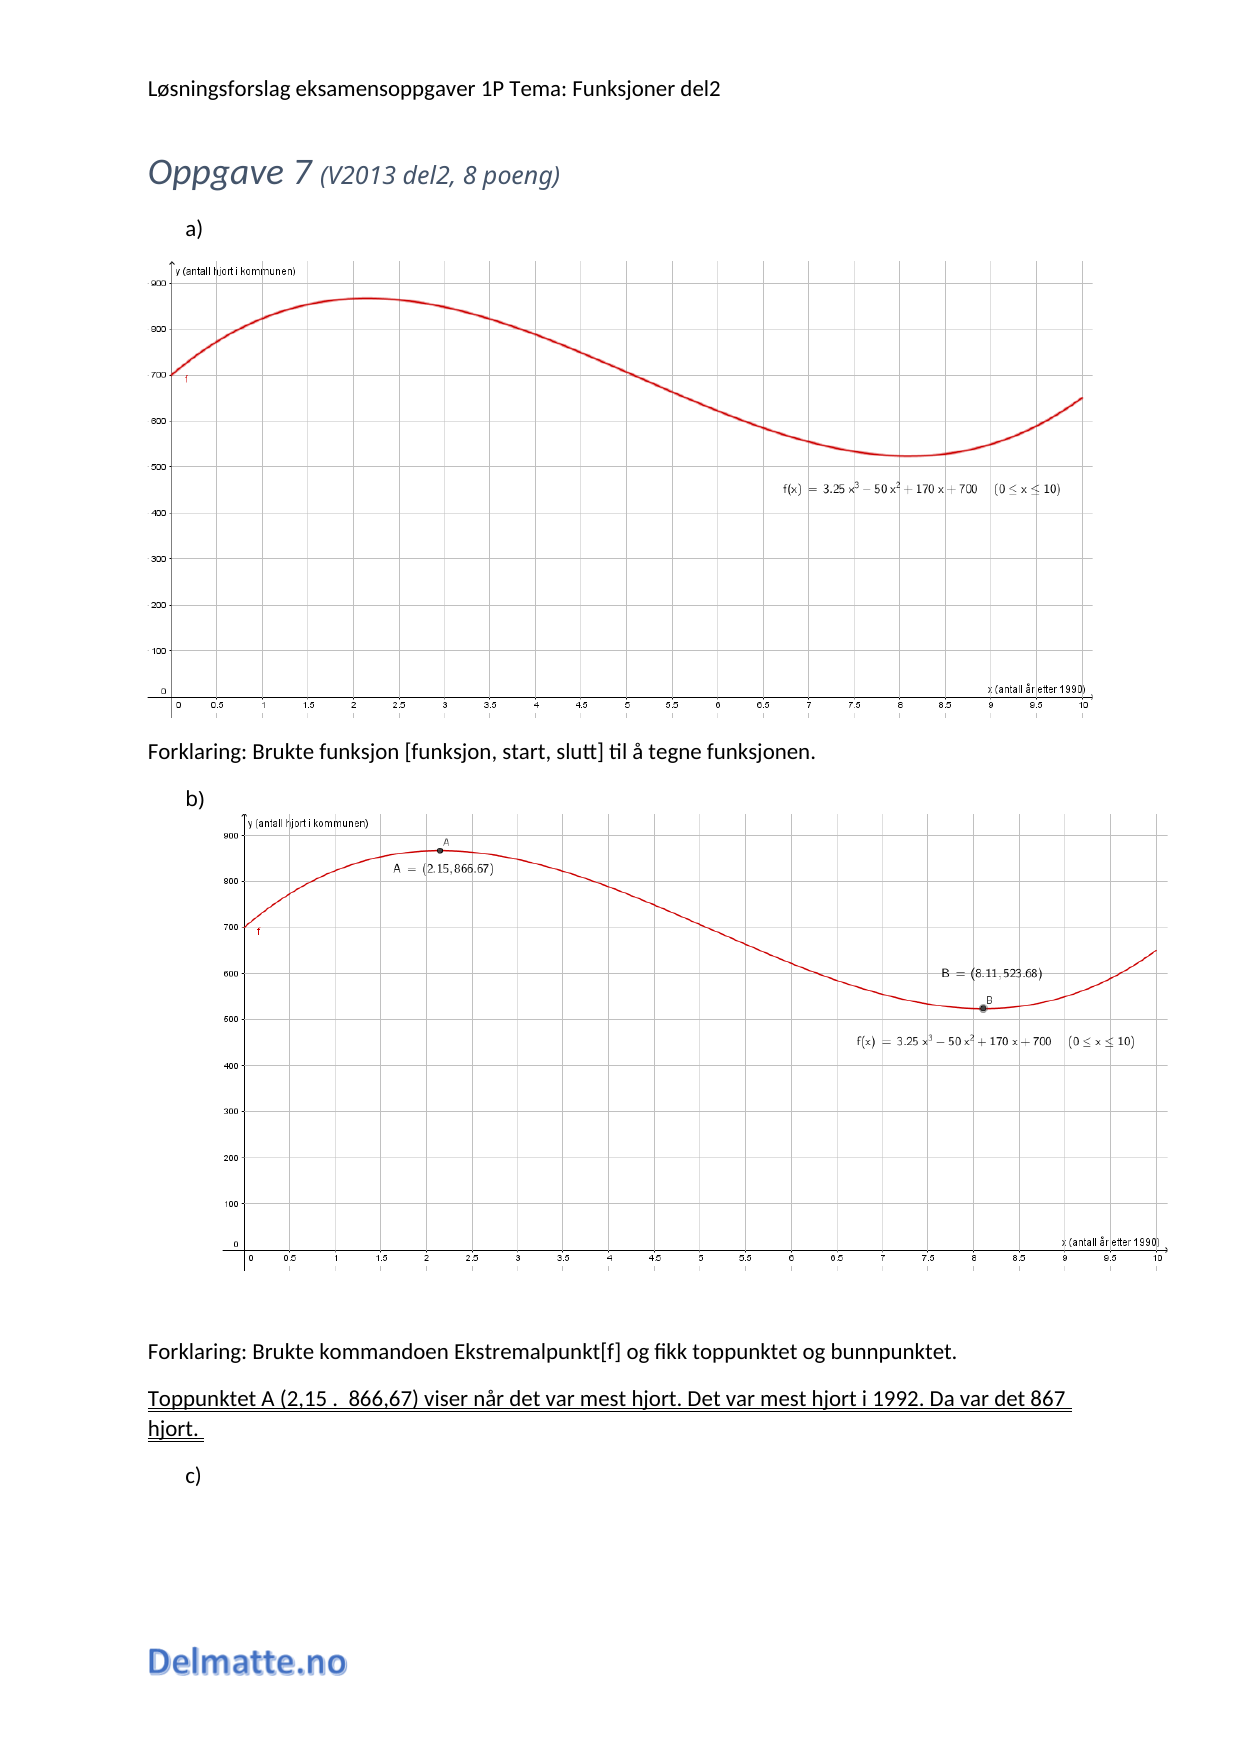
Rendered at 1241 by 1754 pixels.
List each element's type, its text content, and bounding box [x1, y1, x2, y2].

text Forklaring: Brukte funksjon [funksjon, start, slutt] til å tegne funksjonen. [148, 737, 1093, 765]
text Toppunktet A (2,15 . 866,67) viser når det var mest hjort. Det var mest hjort i 1992. Da var det 867 hjort. [148, 1384, 1093, 1442]
picture [147, 261, 1093, 718]
text Forklaring: Brukte kommandoen Ekstremalpunkt[f] og fikk toppunktet og bunnpunktet. [148, 1337, 1093, 1365]
picture [222, 814, 1168, 1271]
picture [147, 1645, 350, 1681]
